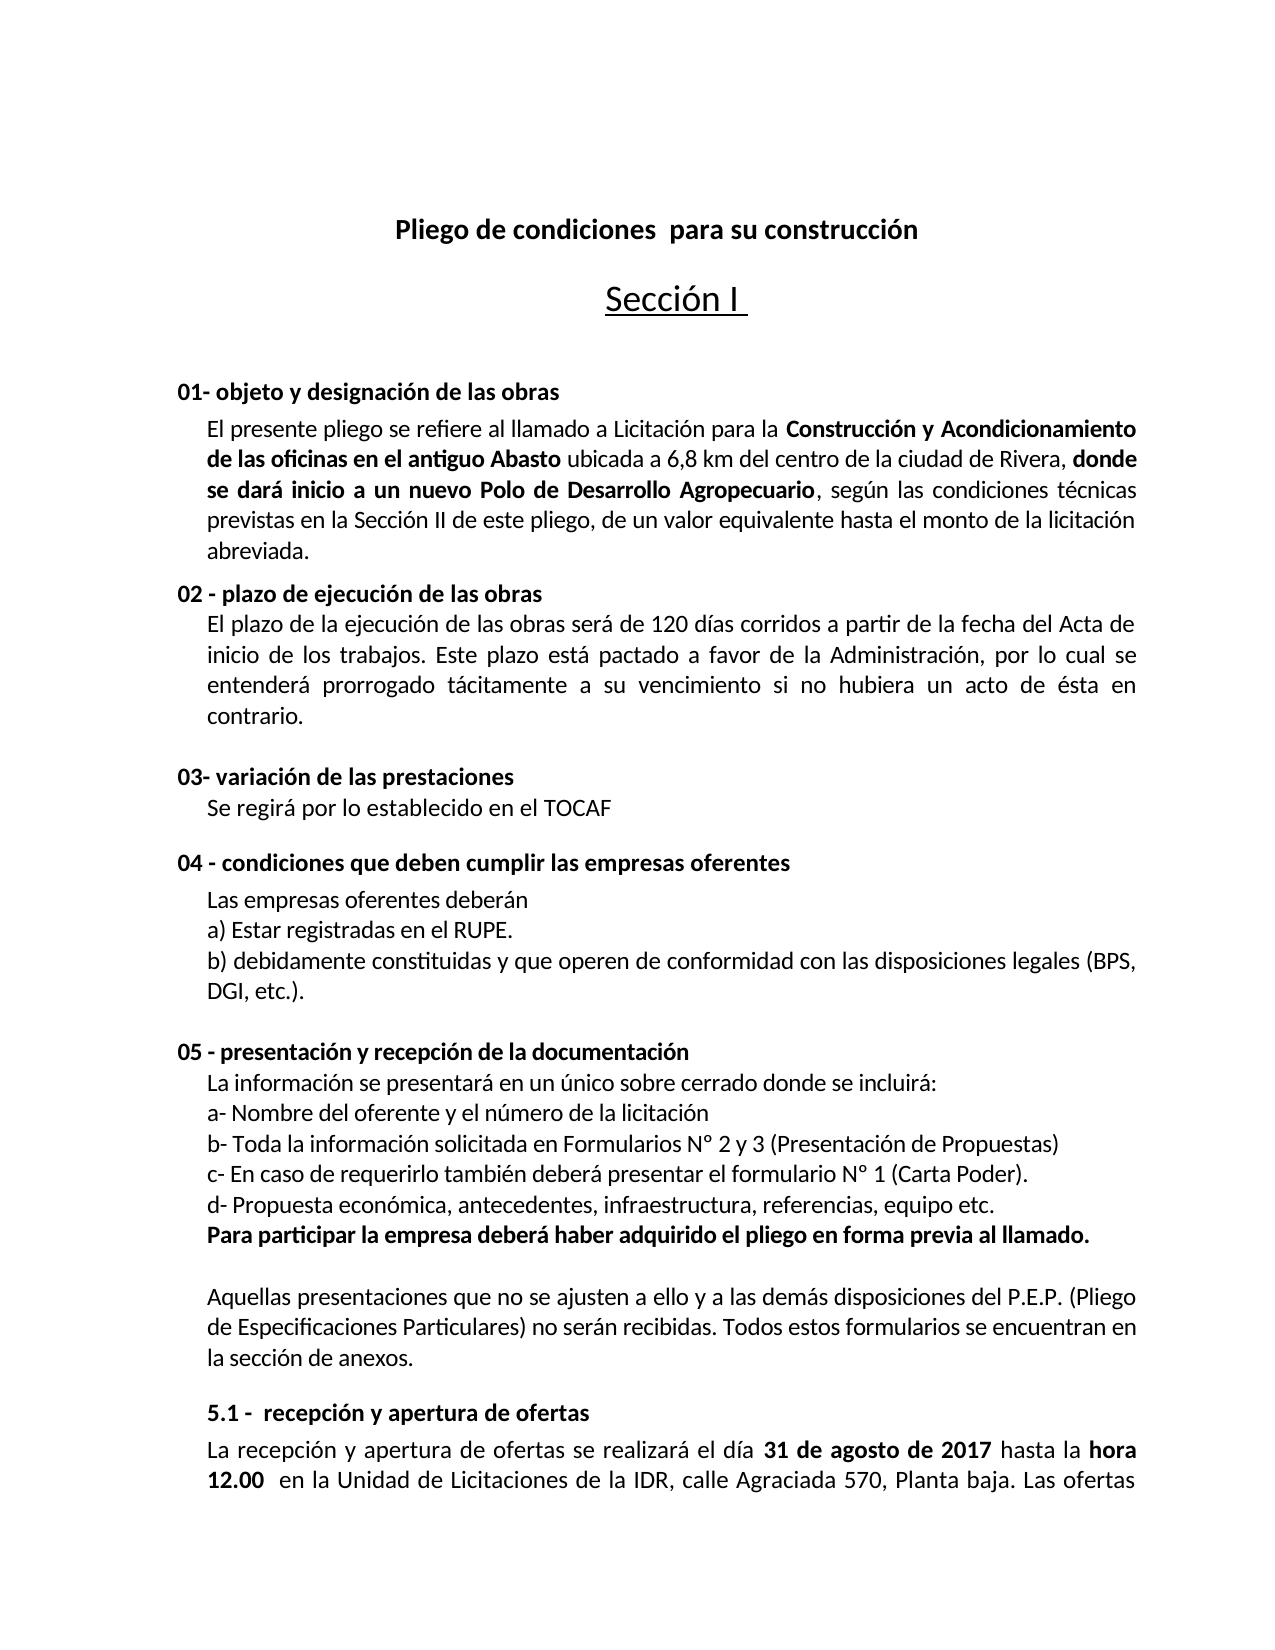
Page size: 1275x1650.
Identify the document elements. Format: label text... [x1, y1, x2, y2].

subtitle b) debidamente constituidas y que operen de conformidad con las disposiciones legales (BPS, DGI, etc.). [207, 945, 1137, 1006]
text La información se presentará en un único sobre cerrado donde se incluirá: [207, 1067, 1137, 1098]
text Aquellas presentaciones que no se ajusten a ello y a las demás disposiciones del P.E.P. (Pliego de Especificaciones Particulares) no serán recibidas. Todos estos formularios se encuentran en la sección de anexos. [207, 1281, 1137, 1372]
text c- En caso de requerirlo también deberá presentar el formulario Nº 1 (Carta Poder). [207, 1159, 1137, 1189]
subtitle 03- variación de las prestaciones [177, 761, 1137, 792]
subtitle Las empresas oferentes deberán [207, 884, 1137, 914]
text 01- objeto y designación de las obras [177, 376, 1137, 407]
text El plazo de la ejecución de las obras será de 120 días corridos a partir de la fecha del Acta de inicio de los trabajos. Este plazo está pactado a favor de la Administración, por lo cual se entenderá prorrogado tácitamente a su vencimiento si no hubiera un acto de ésta en contrario. [207, 608, 1137, 731]
text Se regirá por lo establecido en el TOCAF [207, 792, 1137, 822]
text 5.1 - recepción y apertura de ofertas [207, 1397, 1137, 1428]
text 04 - condiciones que deben cumplir las empresas oferentes [177, 847, 1137, 878]
subtitle Pliego de condiciones para su construcción [177, 211, 1137, 246]
text 05 - presentación y recepción de la documentación [177, 1037, 1137, 1067]
text b- Toda la información solicitada en Formularios Nº 2 y 3 (Presentación de Propuestas) [207, 1128, 1137, 1159]
text Para participar la empresa deberá haber adquirido el pliego en forma previa al llamado. [207, 1220, 1137, 1250]
subtitle a) Estar registradas en el RUPE. [207, 914, 1137, 945]
text a- Nombre del oferente y el número de la licitación [207, 1098, 1137, 1128]
list El presente pliego se refiere al llamado a Licitación para la Construcción y Acondicionamiento de las oficinas en el antiguo Abasto ubicada a 6,8 km del centro de la ciudad de Rivera, donde se dará inicio a un nuevo Polo de Desarrollo Agropecuario, según las condiciones técnicas previstas en la Sección II de este pliego, de un valor equivalente hasta el monto de la licitación abreviada. [207, 413, 1137, 566]
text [207, 1434, 1137, 1495]
text d- Propuesta económica, antecedentes, infraestructura, referencias, equipo etc. [207, 1189, 1137, 1220]
subtitle Sección I [207, 275, 1137, 321]
text 02 - plazo de ejecución de las obras [177, 578, 1137, 608]
